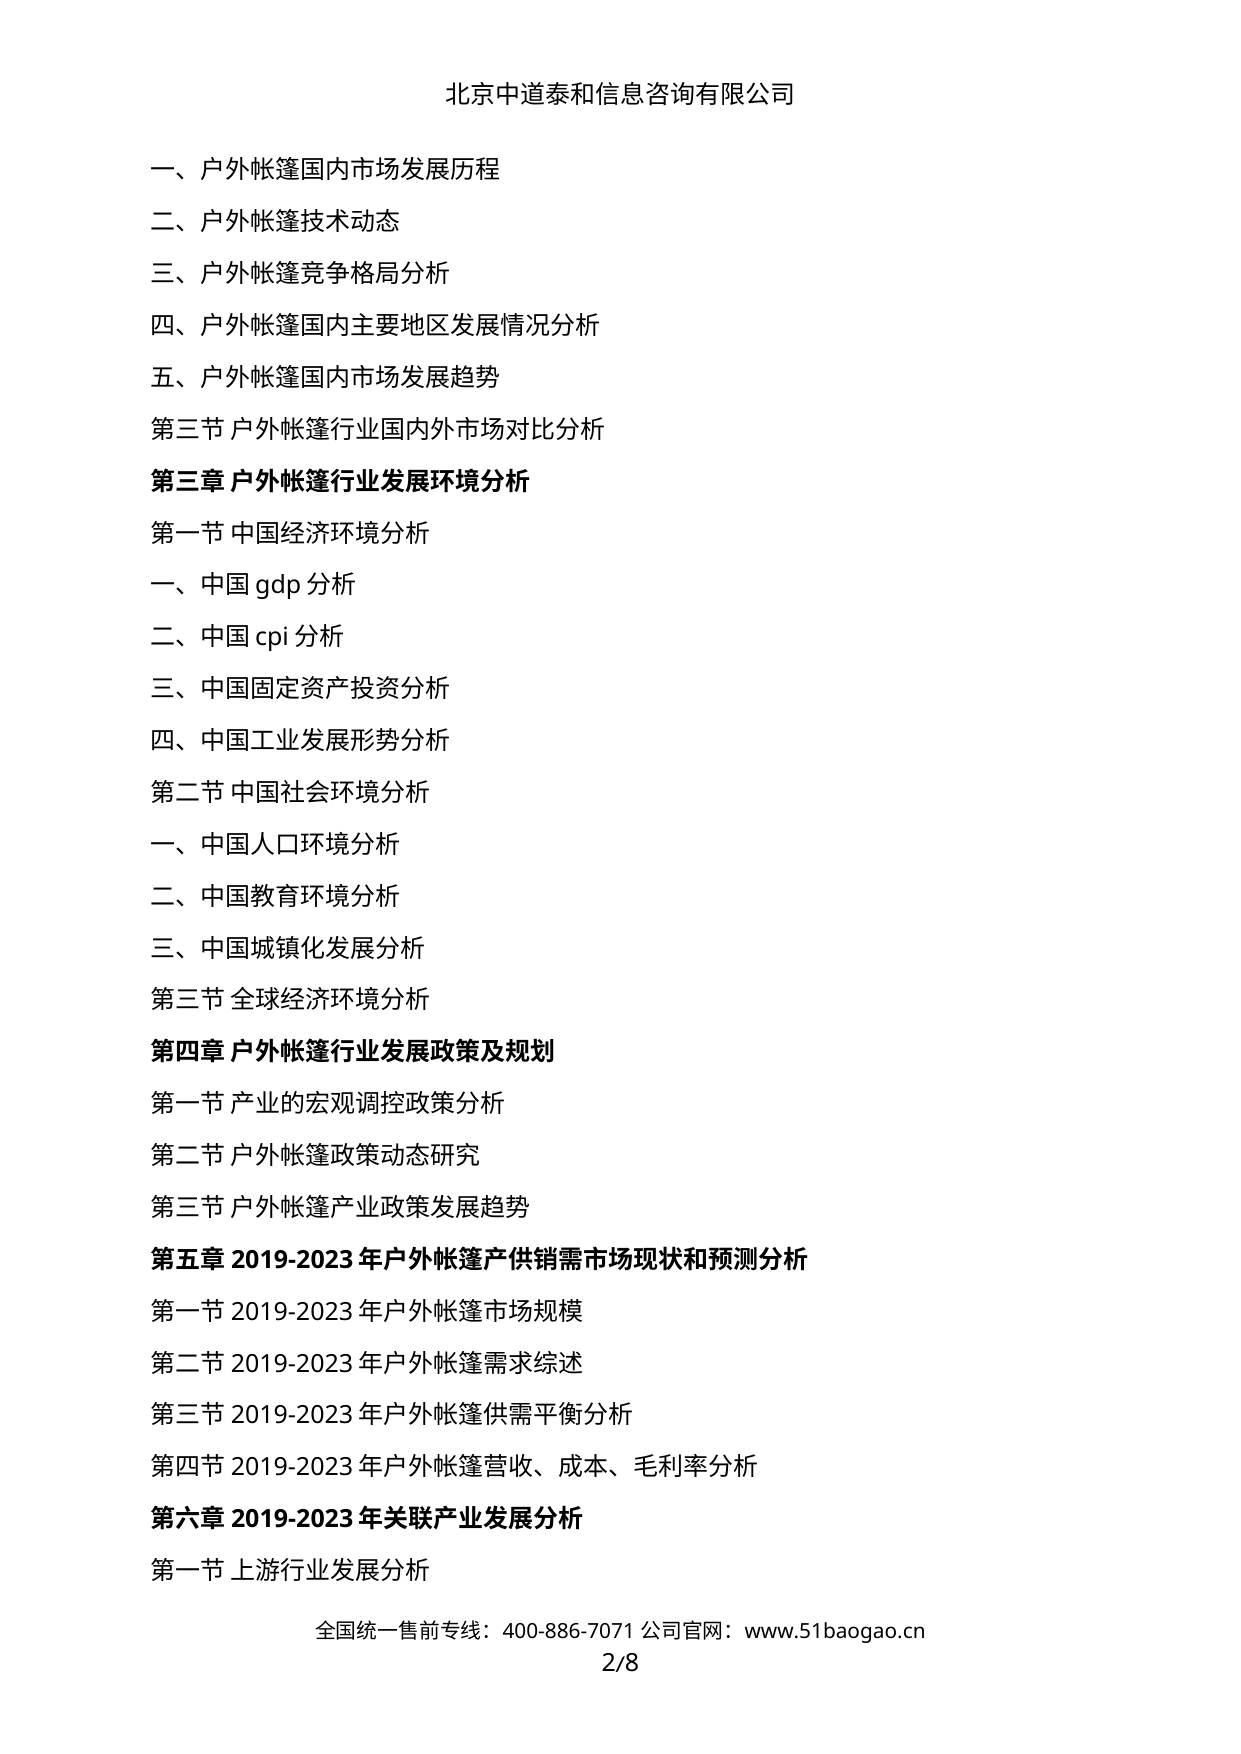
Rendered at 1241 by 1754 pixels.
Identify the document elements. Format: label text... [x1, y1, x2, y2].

text 第二节 中国社会环境分析 [150, 772, 1090, 809]
text 二、中国教育环境分析 [150, 876, 1090, 912]
text 第二节 户外帐篷政策动态研究 [150, 1136, 1090, 1172]
text 第三章 户外帐篷行业发展环境分析 [150, 461, 1090, 497]
text 第三节 全球经济环境分析 [150, 980, 1090, 1016]
text 三、中国固定资产投资分析 [150, 669, 1090, 705]
text 二、中国cpi分析 [150, 617, 1090, 653]
text 二、户外帐篷技术动态 [150, 202, 1090, 238]
text 第三节 户外帐篷产业政策发展趋势 [150, 1187, 1090, 1224]
text 第一节 上游行业发展分析 [150, 1551, 1090, 1587]
text 第三节 户外帐篷行业国内外市场对比分析 [150, 409, 1090, 446]
text 第三节 2019-2023年户外帐篷供需平衡分析 [150, 1395, 1090, 1431]
text 三、户外帐篷竞争格局分析 [150, 254, 1090, 290]
text 一、中国人口环境分析 [150, 824, 1090, 861]
text 四、中国工业发展形势分析 [150, 721, 1090, 757]
text 第一节 2019-2023年户外帐篷市场规模 [150, 1291, 1090, 1327]
text 四、户外帐篷国内主要地区发展情况分析 [150, 306, 1090, 342]
text 一、户外帐篷国内市场发展历程 [150, 150, 1090, 186]
text 第二节 2019-2023年户外帐篷需求综述 [150, 1343, 1090, 1379]
text 第四章 户外帐篷行业发展政策及规划 [150, 1032, 1090, 1068]
text 第六章 2019-2023年关联产业发展分析 [150, 1499, 1090, 1535]
text 三、中国城镇化发展分析 [150, 928, 1090, 964]
text 第一节 中国经济环境分析 [150, 513, 1090, 549]
text 第五章 2019-2023年户外帐篷产供销需市场现状和预测分析 [150, 1239, 1090, 1276]
text 五、户外帐篷国内市场发展趋势 [150, 357, 1090, 394]
text 第一节 产业的宏观调控政策分析 [150, 1084, 1090, 1120]
text 一、中国gdp分析 [150, 565, 1090, 601]
text 第四节 2019-2023年户外帐篷营收、成本、毛利率分析 [150, 1447, 1090, 1483]
